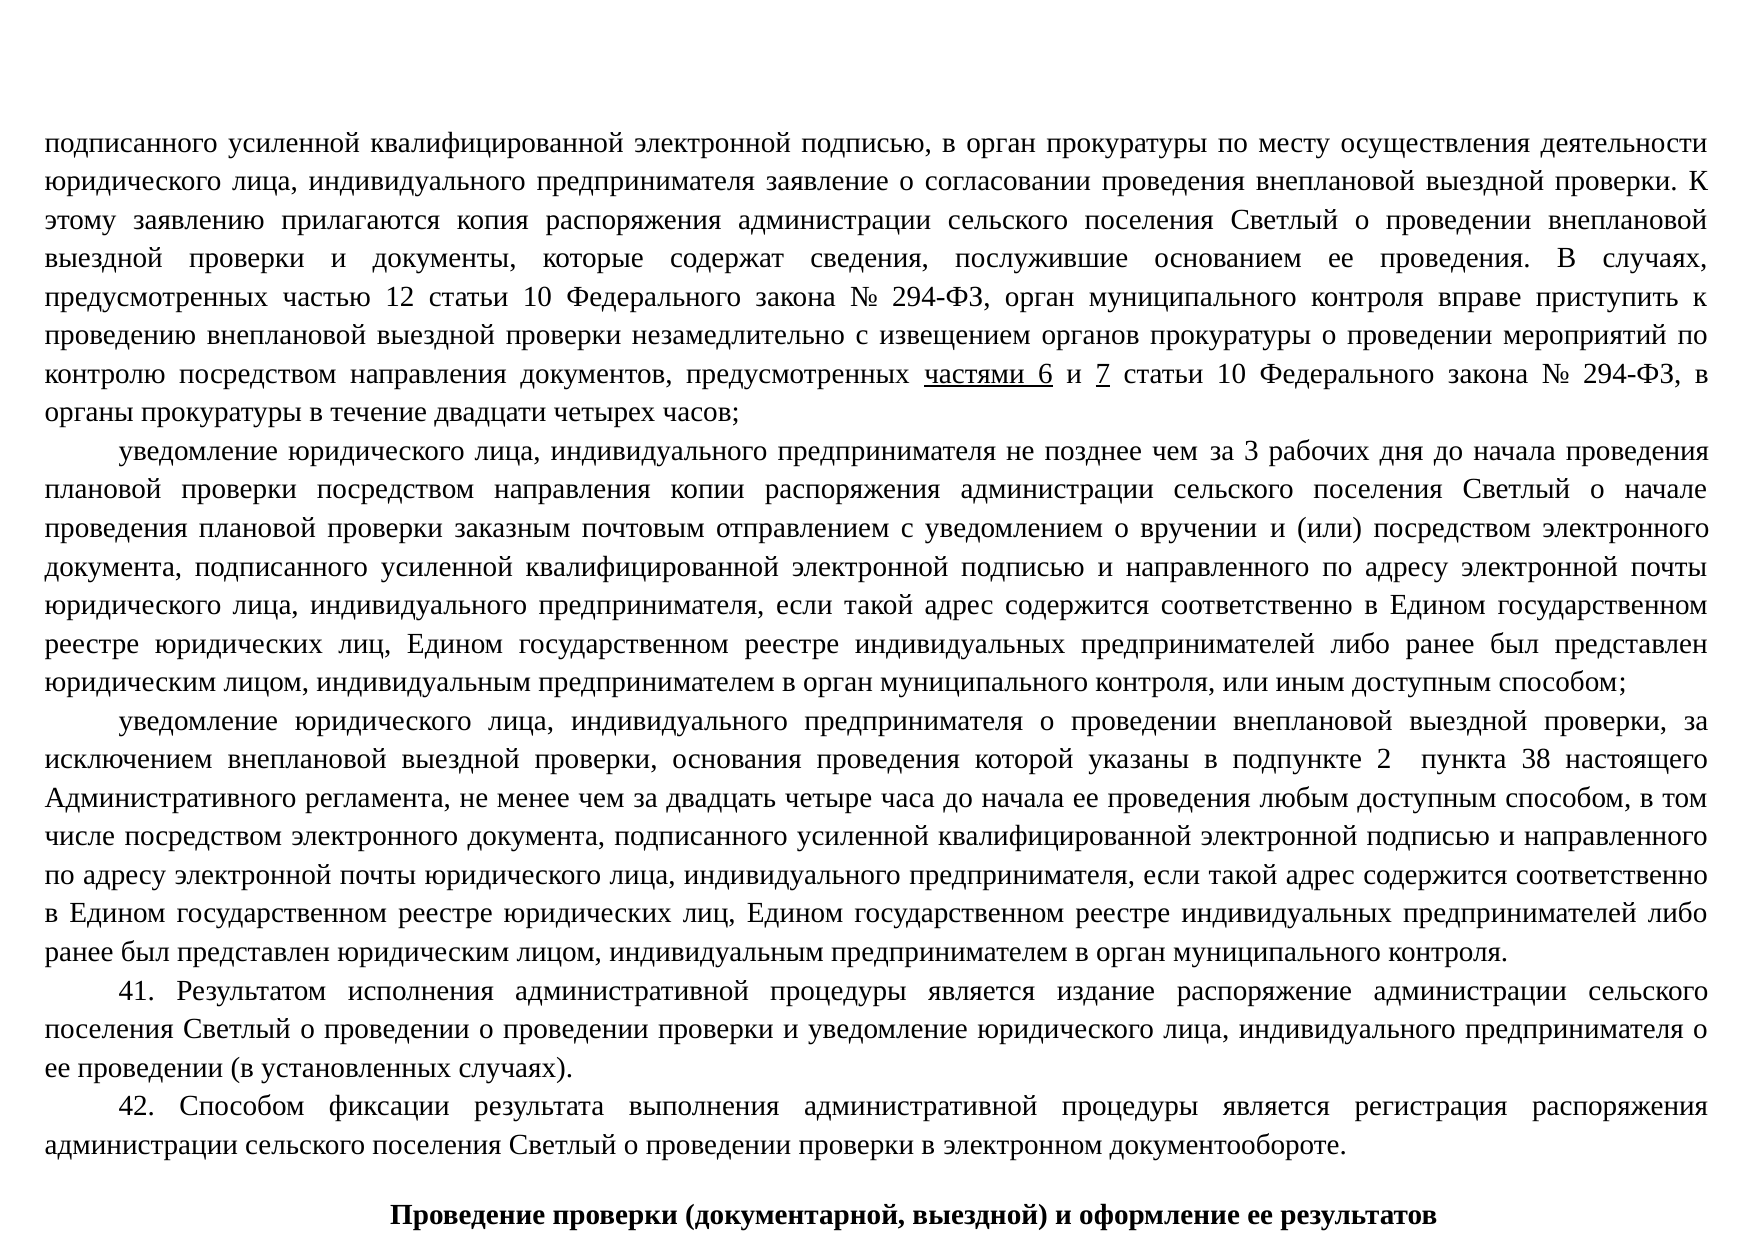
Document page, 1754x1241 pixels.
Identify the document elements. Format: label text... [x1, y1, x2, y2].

text Проведение проверки (документарной, выездной) и оформление ее результатов [44, 1197, 1709, 1231]
text 41. Результатом исполнения административной процедуры является издание распоряжение администрации сельского поселения Светлый о проведении о проведении проверки и уведомление юридического лица, индивидуального предпринимателя о ее проведении (в установленных случаях). [44, 973, 1709, 1083]
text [44, 125, 1709, 428]
text уведомление юридического лица, индивидуального предпринимателя не позднее чем за 3 рабочих дня до начала проведения плановой проверки посредством направления копии распоряжения администрации сельского поселения Светлый о начале проведения плановой проверки заказным почтовым отправлением с уведомлением о вручении и (или) посредством электронного документа, подписанного усиленной квалифицированной электронной подписью и направленного по адресу электронной почты юридического лица, индивидуального предпринимателя, если такой адрес содержится соответственно в Едином государственном реестре юридических лиц, Едином государственном реестре индивидуальных предпринимателей либо ранее был представлен юридическим лицом, индивидуальным предпринимателем в орган муниципального контроля, или иным доступным способом; [44, 433, 1709, 698]
text 42. Способом фиксации результата выполнения административной процедуры является регистрация распоряжения администрации сельского поселения Светлый о проведении проверки в электронном документообороте. [44, 1088, 1709, 1160]
text уведомление юридического лица, индивидуального предпринимателя о проведении внеплановой выездной проверки, за исключением внеплановой выездной проверки, основания проведения которой указаны в подпункте 2 пункта 38 настоящего Административного регламента, не менее чем за двадцать четыре часа до начала ее проведения любым доступным способом, в том числе посредством электронного документа, подписанного усиленной квалифицированной электронной подписью и направленного по адресу электронной почты юридического лица, индивидуального предпринимателя, если такой адрес содержится соответственно в Едином государственном реестре юридических лиц, Едином государственном реестре индивидуальных предпринимателей либо ранее был представлен юридическим лицом, индивидуальным предпринимателем в орган муниципального контроля. [44, 703, 1709, 968]
